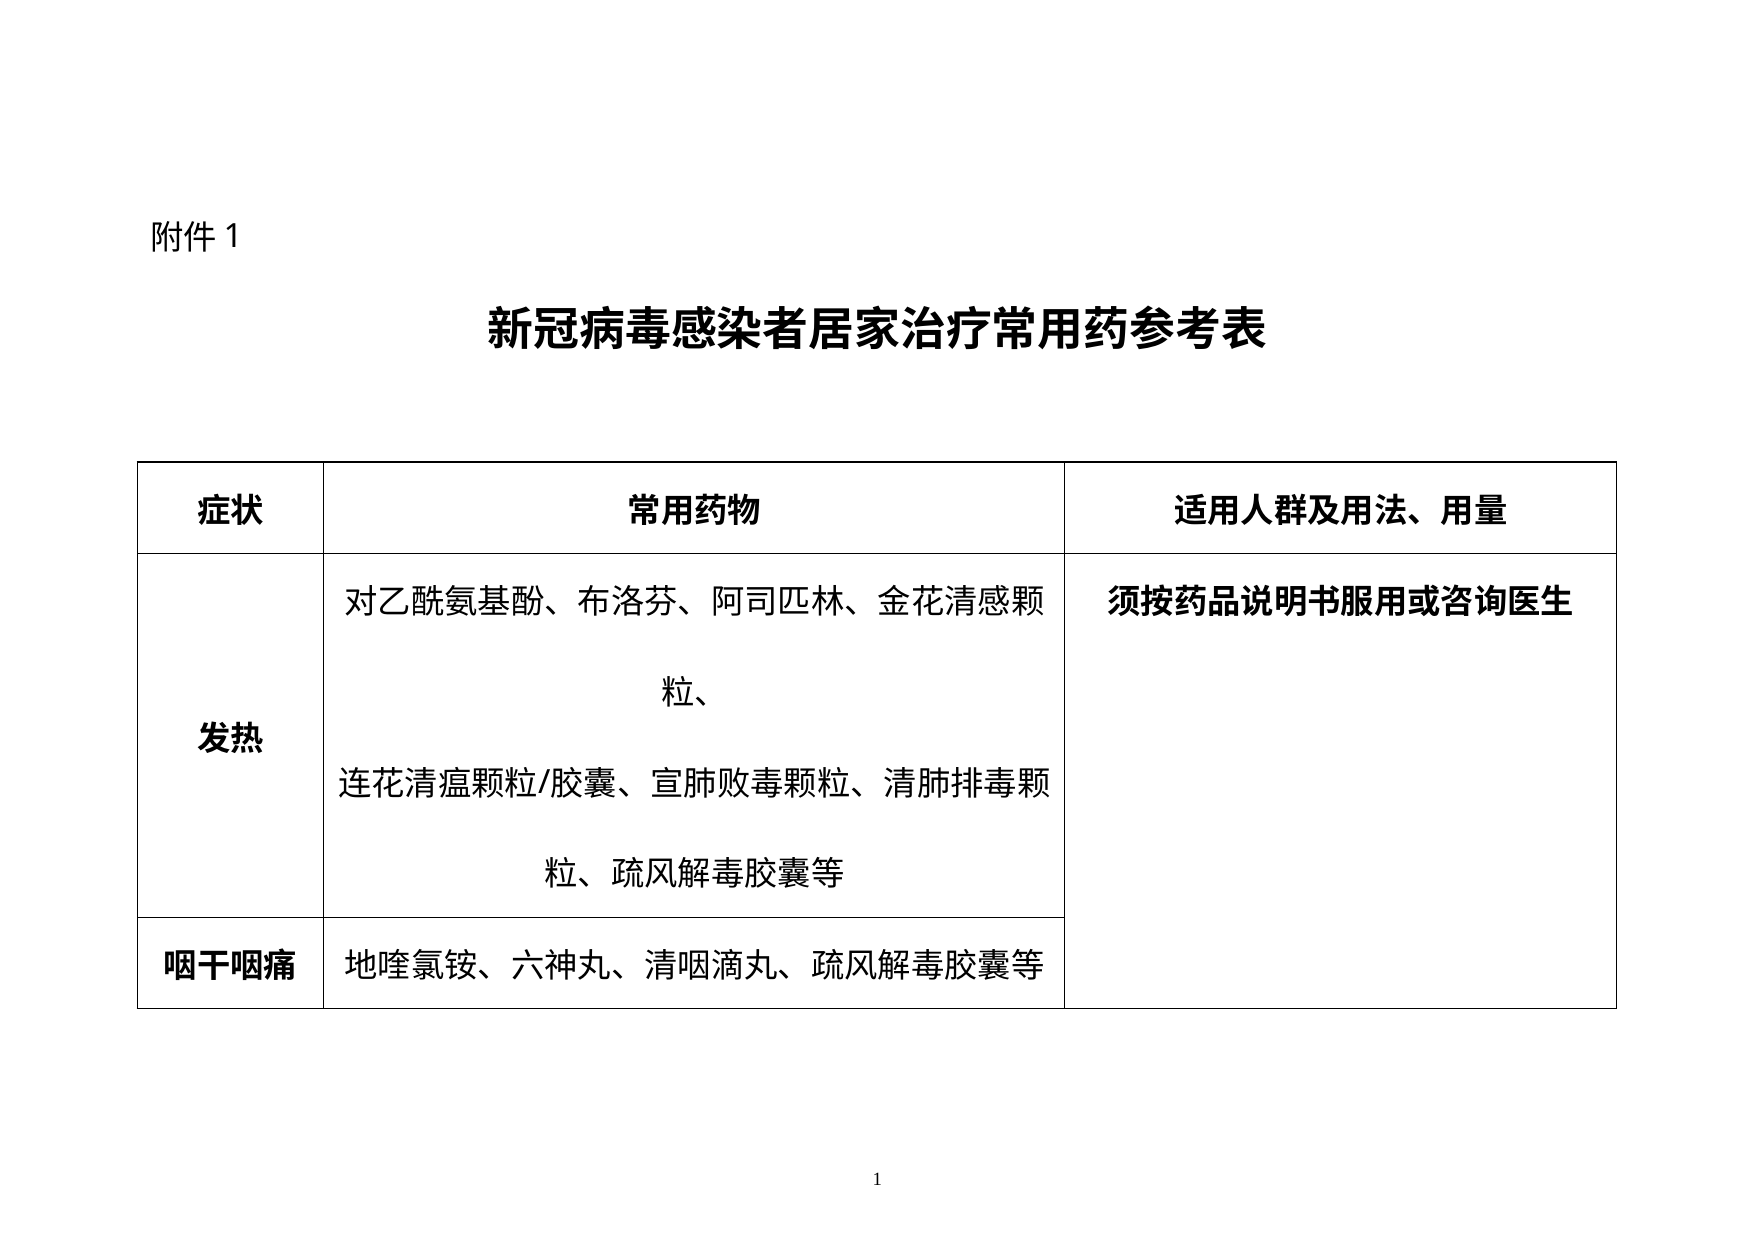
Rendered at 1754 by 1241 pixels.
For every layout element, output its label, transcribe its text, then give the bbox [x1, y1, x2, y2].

table_header 适用人群及用法、用量 [1065, 463, 1616, 553]
table_cell 咽干咽痛 [138, 918, 323, 1008]
table_cell 地喹氯铵、六神丸、清咽滴丸、疏风解毒胶囊等 [324, 918, 1064, 1008]
table_cell 发热 [138, 554, 323, 917]
table_header 症状 [138, 463, 323, 553]
table_cell 对乙酰氨基酚、布洛芬、阿司匹林、金花清感颗粒、 连花清瘟颗粒/胶囊、宣肺败毒颗粒、清肺排毒颗粒、疏风解毒胶囊等 [324, 554, 1064, 917]
text 附件1 [150, 189, 1604, 280]
table_header 常用药物 [324, 463, 1064, 553]
table_cell 须按药品说明书服用或咨询医生 [1065, 554, 1616, 1008]
text 新冠病毒感染者居家治疗常用药参考表 [150, 280, 1604, 371]
